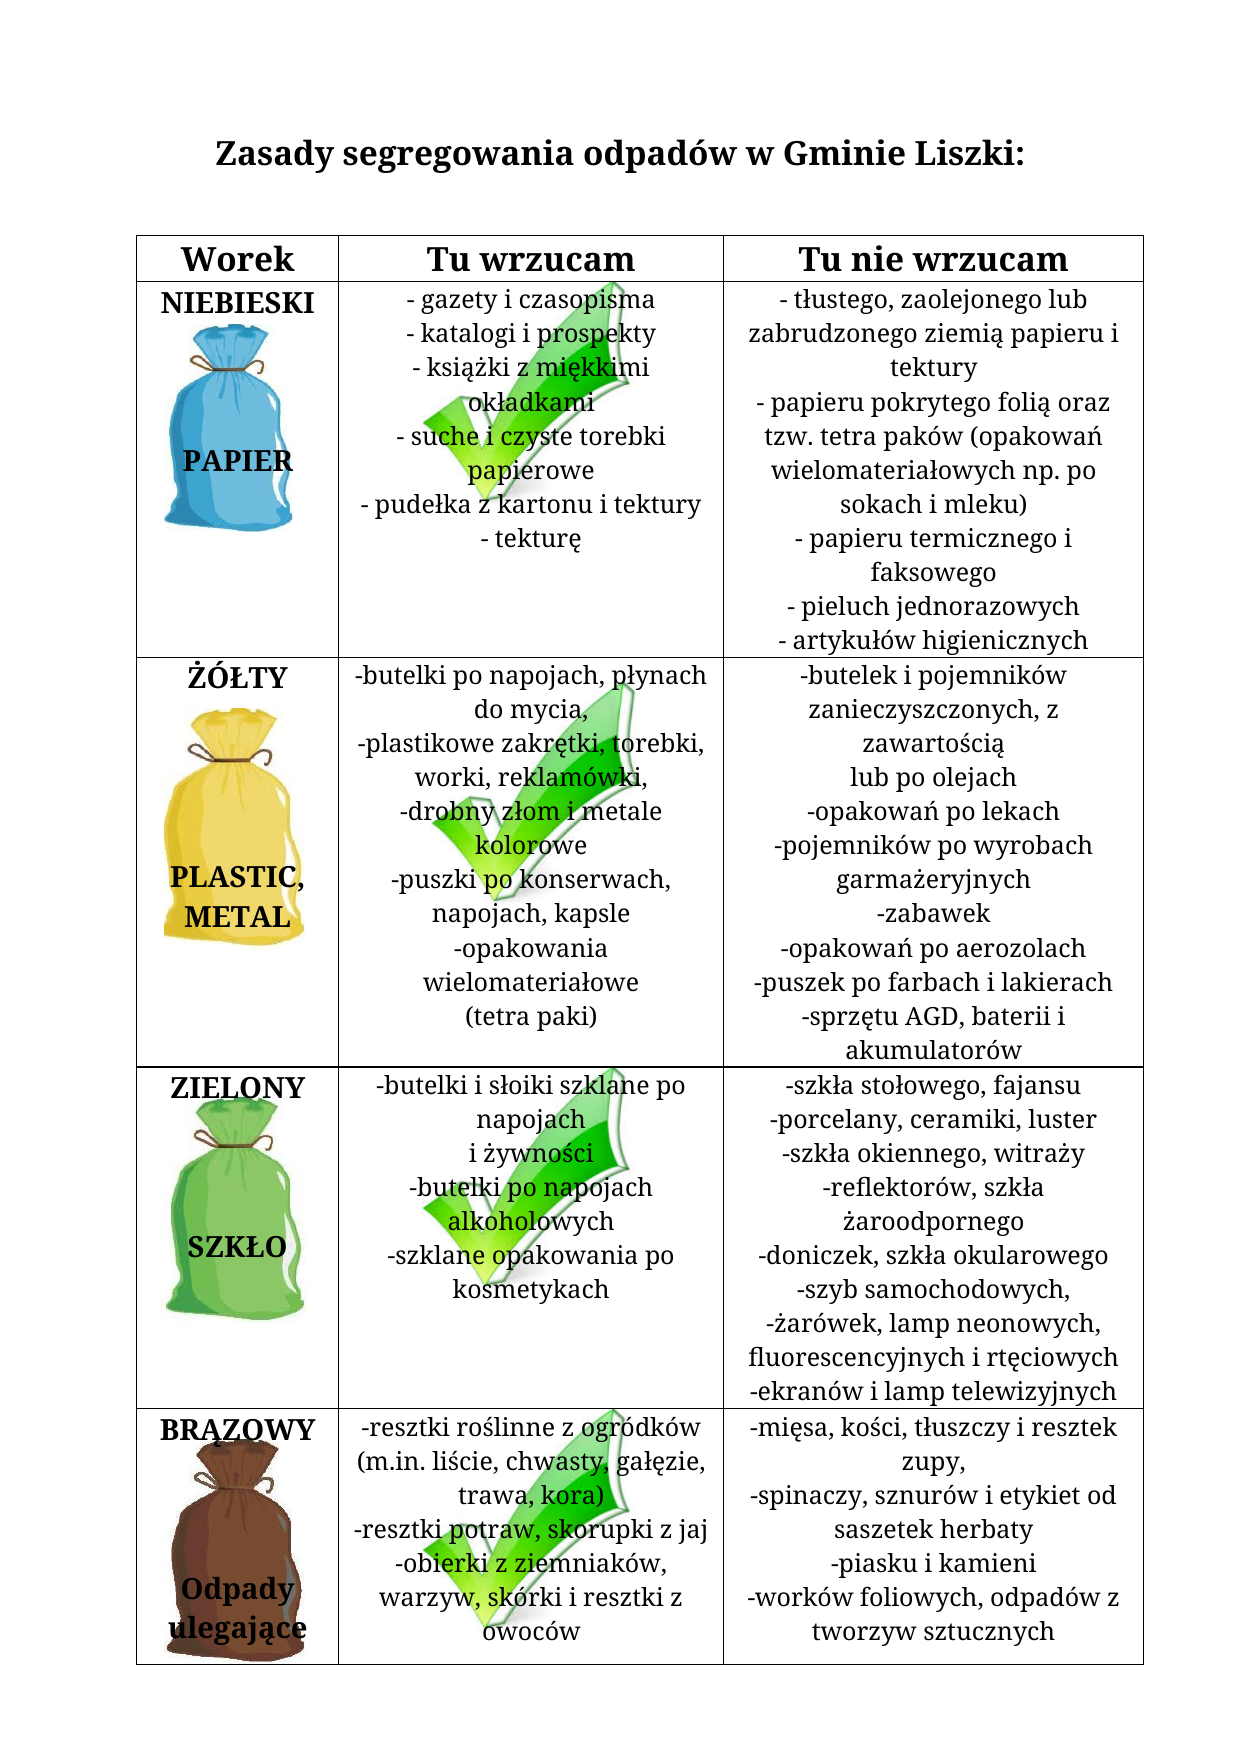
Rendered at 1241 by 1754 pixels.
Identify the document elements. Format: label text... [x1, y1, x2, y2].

table_header Worek [137, 236, 338, 281]
table_cell -butelki po napojach, płynach do mycia, -plastikowe zakrętki, torebki, worki, reklamówki, -drobny złom i metale kolorowe -puszki po konserwach, napojach, kapsle -opakowania wielomateriałowe (tetra paki) [339, 658, 723, 1066]
table_cell - gazety i czasopisma - katalogi i prospekty - książki z miękkimi okładkami - suche i czyste torebki papierowe - pudełka z kartonu i tektury - tekturę [339, 282, 723, 657]
table_cell -butelki i słoiki szklane po napojach i żywności -butelki po napojach alkoholowych -szklane opakowania po kosmetykach [339, 1068, 723, 1408]
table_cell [724, 1409, 1143, 1664]
table_cell NIEBIESKI PAPIER [137, 282, 338, 657]
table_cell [137, 1409, 338, 1664]
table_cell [339, 1409, 723, 1664]
table_header Tu nie wrzucam [724, 236, 1143, 281]
table_cell ŻÓŁTY PLASTIC, METAL [137, 658, 338, 1066]
table_cell -butelek i pojemników zanieczyszczonych, z zawartością lub po olejach -opakowań po lekach -pojemników po wyrobach garmażeryjnych -zabawek -opakowań po aerozolach -puszek po farbach i lakierach -sprzętu AGD, baterii i akumulatorów [724, 658, 1143, 1066]
table_cell ZIELONY SZKŁO [137, 1068, 338, 1408]
text Zasady segregowania odpadów w Gminie Liszki: [148, 129, 1093, 175]
table_cell - tłustego, zaolejonego lub zabrudzonego ziemią papieru i tektury - papieru pokrytego folią oraz tzw. tetra paków (opakowań wielomateriałowych np. po sokach i mleku) - papieru termicznego i faksowego - pieluch jednorazowych - artykułów higienicznych [724, 282, 1143, 657]
table_cell -szkła stołowego, fajansu -porcelany, ceramiki, luster -szkła okiennego, witraży -reflektorów, szkła żaroodpornego -doniczek, szkła okularowego -szyb samochodowych, -żarówek, lamp neonowych, fluorescencyjnych i rtęciowych -ekranów i lamp telewizyjnych [724, 1068, 1143, 1408]
table_header Tu wrzucam [339, 236, 723, 281]
